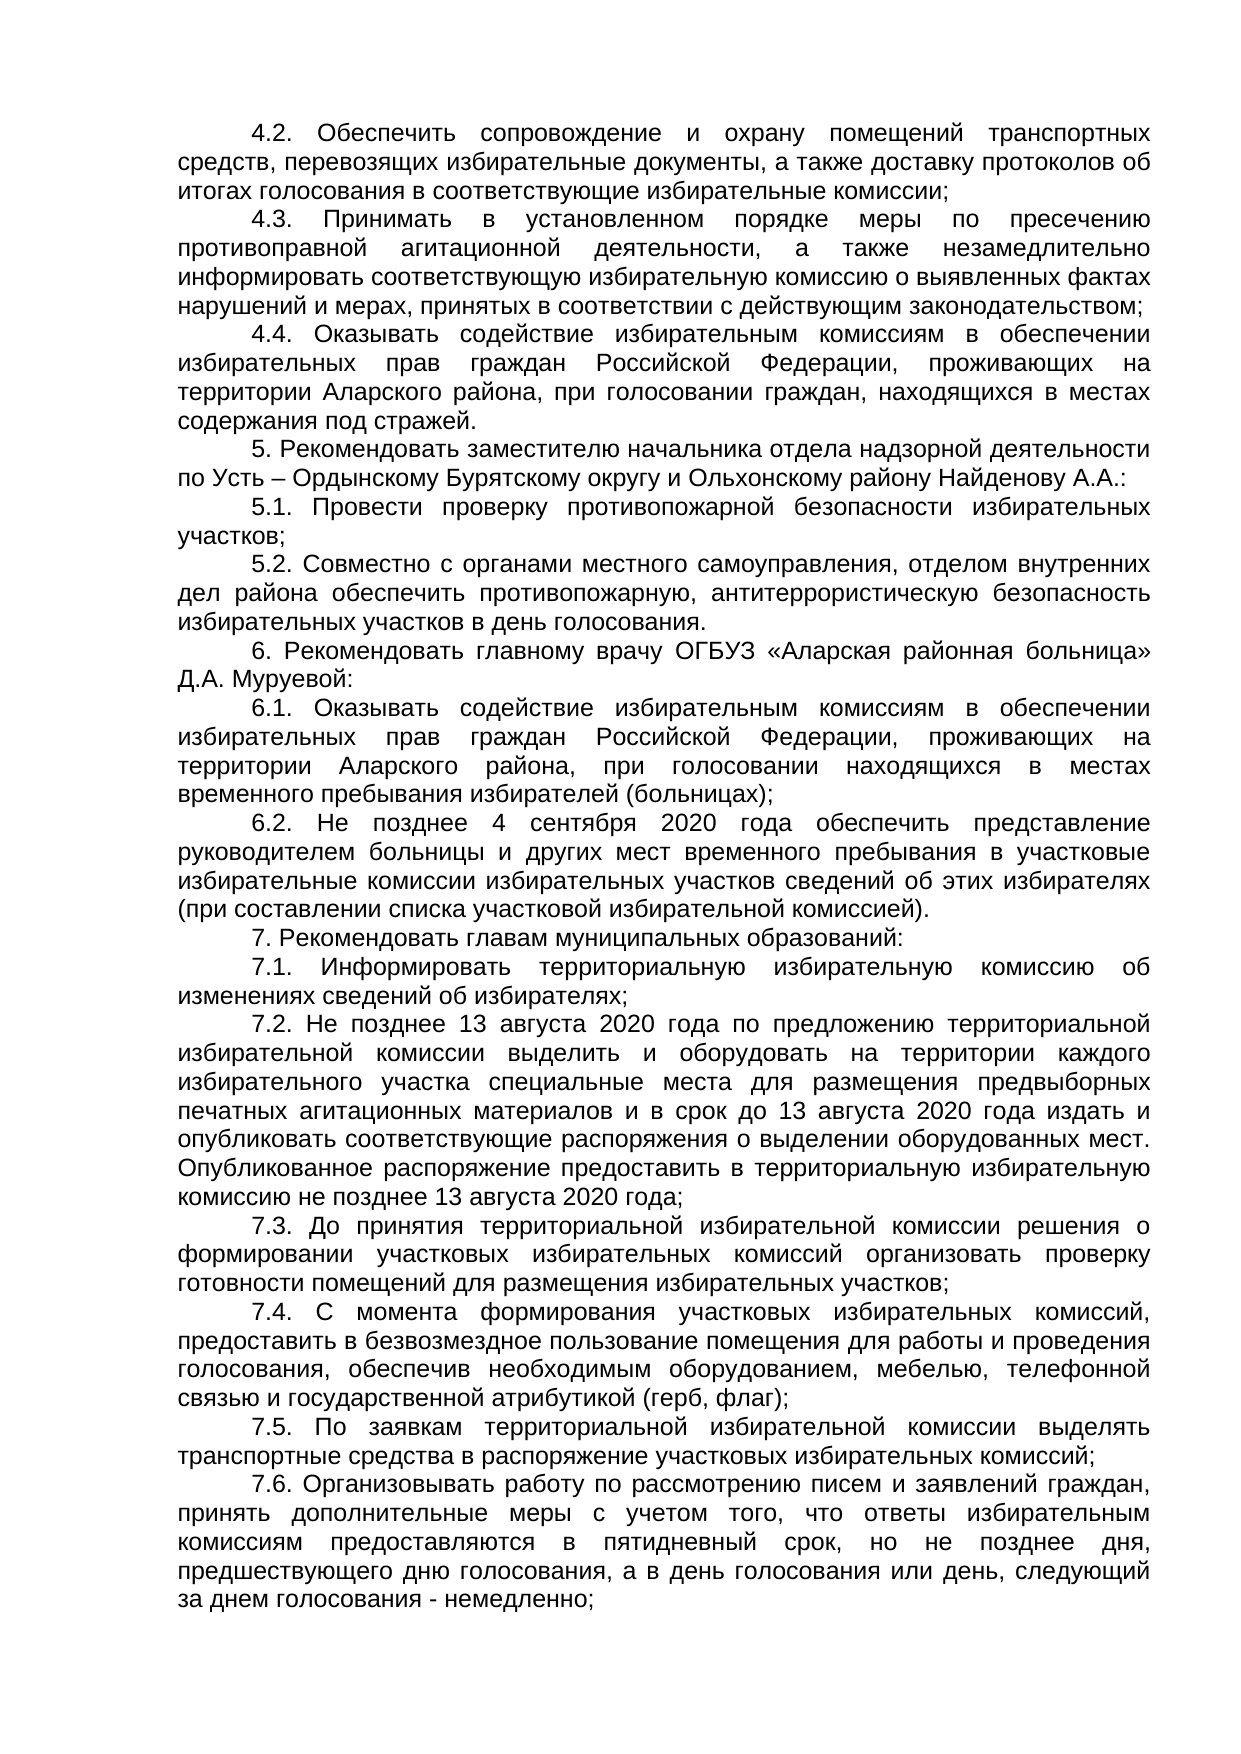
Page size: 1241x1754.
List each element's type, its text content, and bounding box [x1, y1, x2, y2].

text 6. Рекомендовать главному врачу ОГБУЗ «Аларская районная больница» Д.А. Муруевой: [177, 636, 1152, 693]
text 5. Рекомендовать заместителю начальника отдела надзорной деятельности по Усть – Ордынскому Бурятскому округу и Ольхонскому району Найденову А.А.: [177, 434, 1152, 492]
text 6.1. Оказывать содействие избирательным комиссиям в обеспечении избирательных прав граждан Российской Федерации, проживающих на территории Аларского района, при голосовании находящихся в местах временного пребывания избирателей (больницах); [177, 693, 1152, 808]
text 7. Рекомендовать главам муниципальных образований: [177, 923, 1152, 952]
text 4.2. Обеспечить сопровождение и охрану помещений транспортных средств, перевозящих избирательные документы, а также доставку протоколов об итогах голосования в соответствующие избирательные комиссии; [177, 118, 1152, 204]
text 7.5. По заявкам территориальной избирательной комиссии выделять транспортные средства в распоряжение участковых избирательных комиссий; [177, 1412, 1152, 1469]
text 7.1. Информировать территориальную избирательную комиссию об изменениях сведений об избирателях; [177, 952, 1152, 1009]
text 4.4. Оказывать содействие избирательным комиссиям в обеспечении избирательных прав граждан Российской Федерации, проживающих на территории Аларского района, при голосовании граждан, находящихся в местах содержания под стражей. [177, 319, 1152, 434]
text 7.2. Не позднее 13 августа 2020 года по предложению территориальной избирательной комиссии выделить и оборудовать на территории каждого избирательного участка специальные места для размещения предвыборных печатных агитационных материалов и в срок до 13 августа 2020 года издать и опубликовать соответствующие распоряжения о выделении оборудованных мест. Опубликованное распоряжение предоставить в территориальную избирательную комиссию не позднее 13 августа 2020 года; [177, 1009, 1152, 1211]
text 7.3. До принятия территориальной избирательной комиссии решения о формировании участковых избирательных комиссий организовать проверку готовности помещений для размещения избирательных участков; [177, 1211, 1152, 1297]
text 7.4. С момента формирования участковых избирательных комиссий, предоставить в безвозмездное пользование помещения для работы и проведения голосования, обеспечив необходимым оборудованием, мебелью, телефонной связью и государственной атрибутикой (герб, флаг); [177, 1297, 1152, 1412]
text 6.2. Не позднее 4 сентября 2020 года обеспечить представление руководителем больницы и других мест временного пребывания в участковые избирательные комиссии избирательных участков сведений об этих избирателях (при составлении списка участковой избирательной комиссией). [177, 808, 1152, 923]
text 5.1. Провести проверку противопожарной безопасности избирательных участков; [177, 492, 1152, 549]
text 4.3. Принимать в установленном порядке меры по пресечению противоправной агитационной деятельности, а также незамедлительно информировать соответствующую избирательную комиссию о выявленных фактах нарушений и мерах, принятых в соответствии с действующим законодательством; [177, 204, 1152, 319]
text 5.2. Совместно с органами местного самоуправления, отделом внутренних дел района обеспечить противопожарную, антитеррористическую безопасность избирательных участков в день голосования. [177, 549, 1152, 636]
text 7.6. Организовывать работу по рассмотрению писем и заявлений граждан, принять дополнительные меры с учетом того, что ответы избирательным комиссиям предоставляются в пятидневный срок, но не позднее дня, предшествующего дню голосования, а в день голосования или день, следующий за днем голосования - немедленно; [177, 1469, 1152, 1613]
